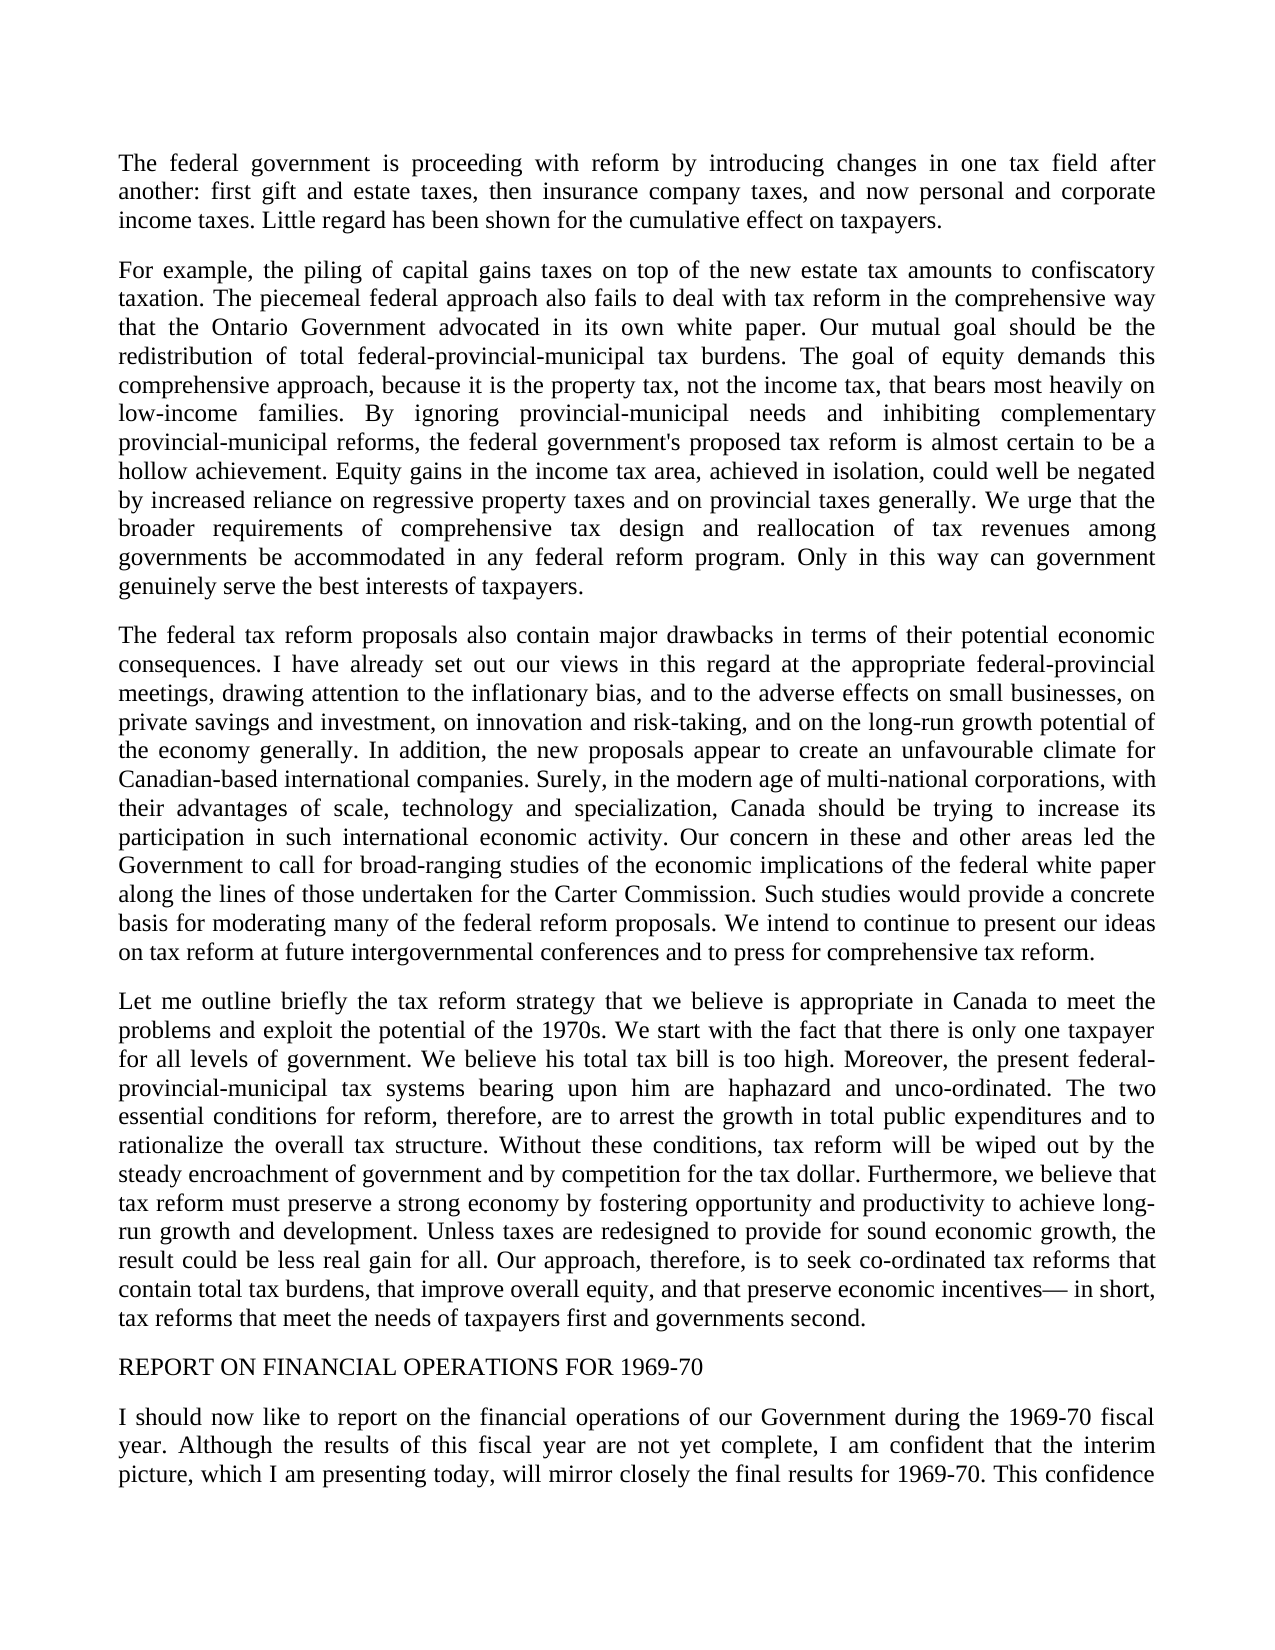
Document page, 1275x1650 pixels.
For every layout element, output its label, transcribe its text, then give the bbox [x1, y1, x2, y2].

text For example, the piling of capital gains taxes on top of the new estate tax amounts to confiscatory taxation. The piecemeal federal approach also fails to deal with tax reform in the comprehensive way that the Ontario Government advocated in its own white paper. Our mutual goal should be the redistribution of total federal-provincial-municipal tax burdens. The goal of equity demands this comprehensive approach, because it is the property tax, not the income tax, that bears most heavily on low-income families. By ignoring provincial-municipal needs and inhibiting complementary provincial-municipal reforms, the federal government's proposed tax reform is almost certain to be a hollow achievement. Equity gains in the income tax area, achieved in isolation, could well be negated by increased reliance on regressive property taxes and on provincial taxes generally. We urge that the broader requirements of comprehensive tax design and reallocation of tax revenues among governments be accommodated in any federal reform program. Only in this way can government genuinely serve the best interests of taxpayers. [118, 255, 1157, 600]
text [118, 1402, 1157, 1488]
text REPORT ON FINANCIAL OPERATIONS FOR 1969-70 [118, 1352, 1157, 1381]
text The federal government is proceeding with reform by introducing changes in one tax field after another: first gift and estate taxes, then insurance company taxes, and now personal and corporate income taxes. Little regard has been shown for the cumulative effect on taxpayers. [118, 148, 1157, 234]
text The federal tax reform proposals also contain major drawbacks in terms of their potential economic consequences. I have already set out our views in this regard at the appropriate federal-provincial meetings, drawing attention to the inflationary bias, and to the adverse effects on small businesses, on private savings and investment, on innovation and risk-taking, and on the long-run growth potential of the economy generally. In addition, the new proposals appear to create an unfavourable climate for Canadian-based international companies. Surely, in the modern age of multi-national corporations, with their advantages of scale, technology and specialization, Canada should be trying to increase its participation in such international economic activity. Our concern in these and other areas led the Government to call for broad-ranging studies of the economic implications of the federal white paper along the lines of those undertaken for the Carter Commission. Such studies would provide a concrete basis for moderating many of the federal reform proposals. We intend to continue to present our ideas on tax reform at future intergovernmental conferences and to press for comprehensive tax reform. [118, 621, 1157, 966]
text Let me outline briefly the tax reform strategy that we believe is appropriate in Canada to meet the problems and exploit the potential of the 1970s. We start with the fact that there is only one taxpayer for all levels of government. We believe his total tax bill is too high. Moreover, the present federal-provincial-municipal tax systems bearing upon him are haphazard and unco-ordinated. The two essential conditions for reform, therefore, are to arrest the growth in total public expenditures and to rationalize the overall tax structure. Without these conditions, tax reform will be wiped out by the steady encroachment of government and by competition for the tax dollar. Furthermore, we believe that tax reform must preserve a strong economy by fostering opportunity and productivity to achieve long-run growth and development. Unless taxes are redesigned to provide for sound economic growth, the result could be less real gain for all. Our approach, therefore, is to seek co-ordinated tax reforms that contain total tax burdens, that improve overall equity, and that preserve economic incentives— in short, tax reforms that meet the needs of taxpayers first and governments second. [118, 986, 1157, 1331]
